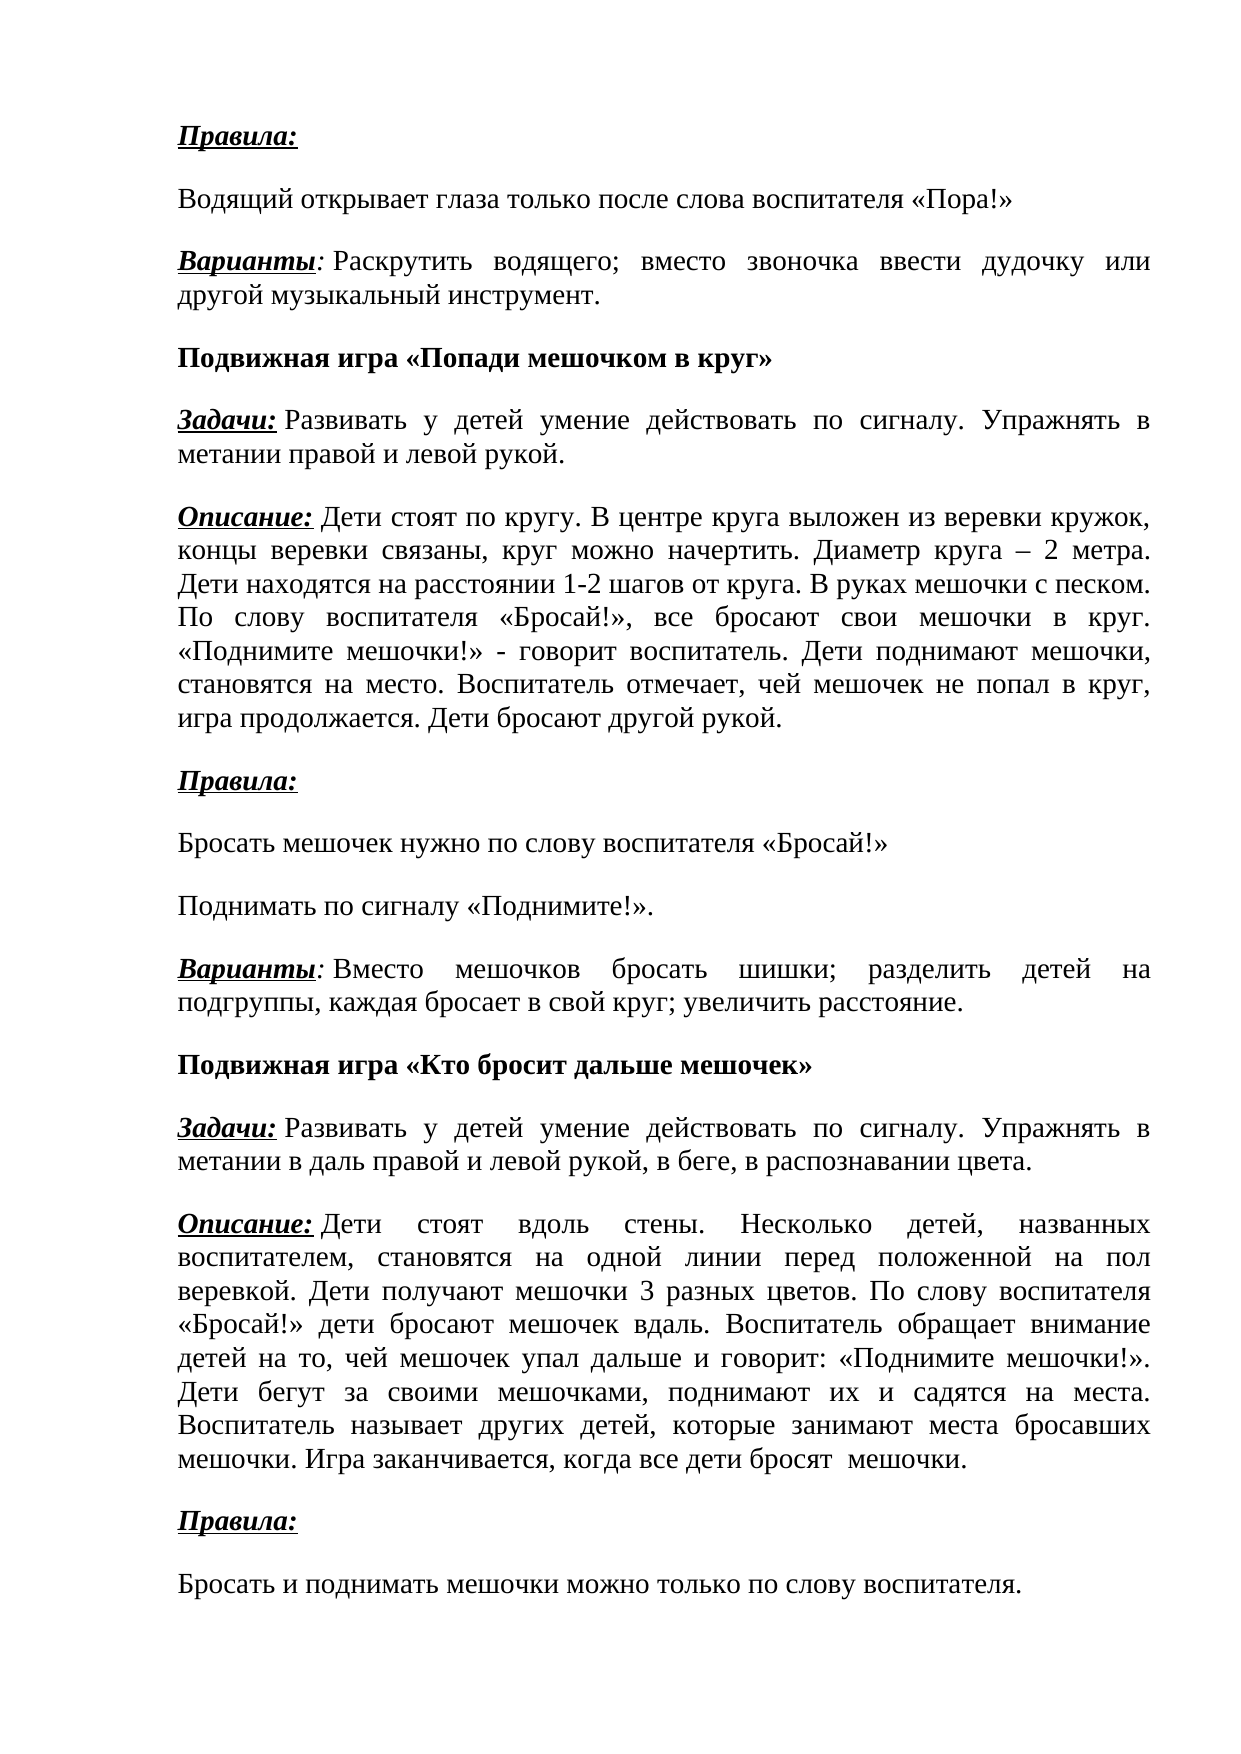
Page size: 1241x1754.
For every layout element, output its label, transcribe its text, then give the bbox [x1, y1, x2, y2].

text Бросать и поднимать мешочки можно только по слову воспитателя. [177, 1566, 1152, 1600]
text Правила: [177, 1503, 1152, 1537]
text Водящий открывает глаза только после слова воспитателя «Пора!» [177, 181, 1152, 214]
text Описание: Дети стоят по кругу. В центре круга выложен из веревки кружок, концы веревки связаны, круг можно начертить. Диаметр круга – 2 метра. Дети находятся на расстоянии 1-2 шагов от круга. В руках мешочки с песком. По слову воспитателя «Бросай!», все бросают свои мешочки в круг. «Поднимите мешочки!» - говорит воспитатель. Дети поднимают мешочки, становятся на место. Воспитатель отмечает, чей мешочек не попал в круг, игра продолжается. Дети бросают другой рукой. [177, 499, 1152, 733]
text Правила: [177, 118, 1152, 152]
text Варианты: Раскрутить водящего; вместо звоночка ввести дудочку или другой музыкальный инструмент. [177, 243, 1152, 311]
text Задачи: Развивать у детей умение действовать по сигналу. Упражнять в метании в даль правой и левой рукой, в беге, в распознавании цвета. [177, 1110, 1152, 1177]
text Бросать мешочек нужно по слову воспитателя «Бросай!» [177, 825, 1152, 859]
text Задачи: Развивать у детей умение действовать по сигналу. Упражнять в метании правой и левой рукой. [177, 402, 1152, 469]
text Правила: [177, 763, 1152, 796]
text Поднимать по сигналу «Поднимите!». [177, 888, 1152, 922]
text Подвижная игра «Попади мешочком в круг» [177, 340, 1152, 373]
text Описание: Дети стоят вдоль стены. Несколько детей, названных воспитателем, становятся на одной линии перед положенной на пол веревкой. Дети получают мешочки 3 разных цветов. По слову воспитателя «Бросай!» дети бросают мешочек вдаль. Воспитатель обращает внимание детей на то, чей мешочек упал дальше и говорит: «Поднимите мешочки!». Дети бегут за своими мешочками, поднимают их и садятся на места. Воспитатель называет других детей, которые занимают места бросавших мешочки. Игра заканчивается, когда все дети бросят мешочки. [177, 1206, 1152, 1474]
text Подвижная игра «Кто бросит дальше мешочек» [177, 1047, 1152, 1081]
text Варианты: Вместо мешочков бросать шишки; разделить детей на подгруппы, каждая бросает в свой круг; увеличить расстояние. [177, 951, 1152, 1018]
